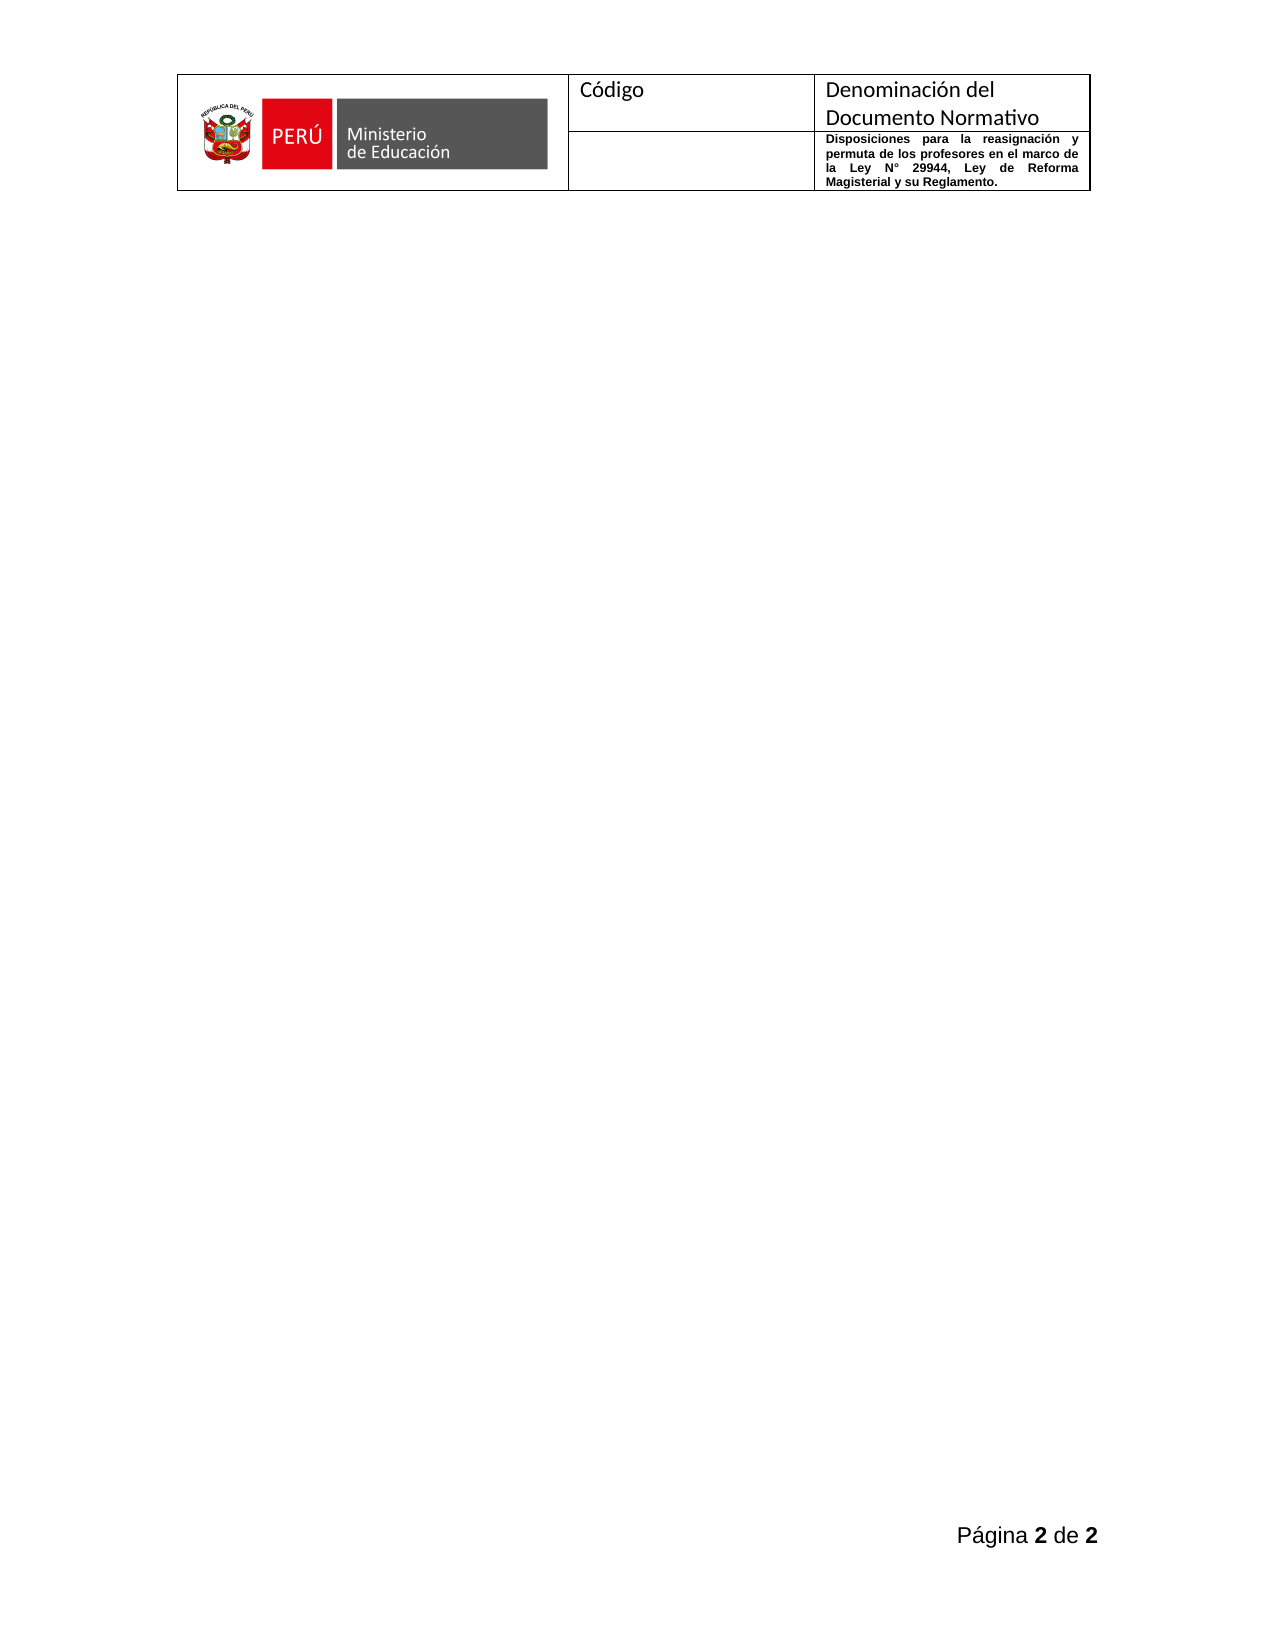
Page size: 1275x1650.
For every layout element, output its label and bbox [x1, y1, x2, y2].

picture [190, 93, 554, 173]
